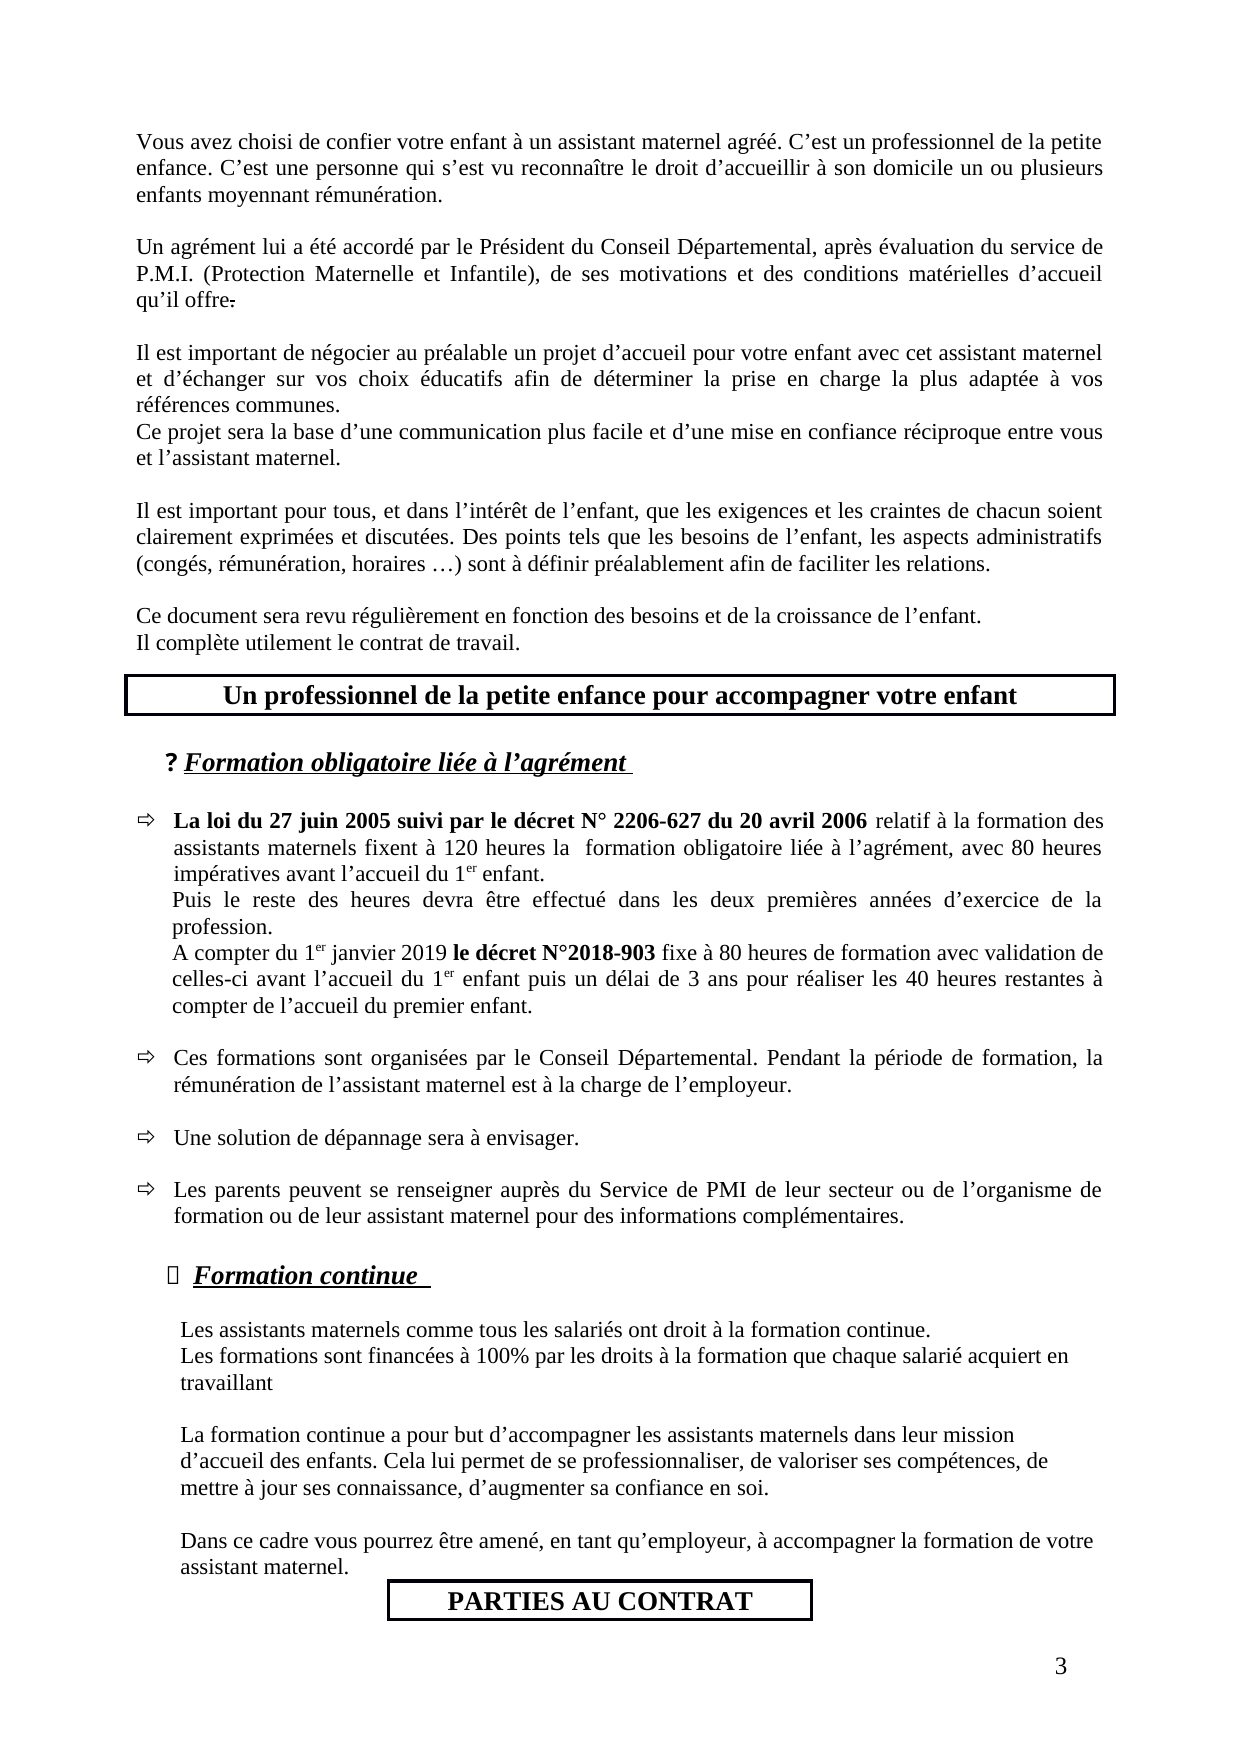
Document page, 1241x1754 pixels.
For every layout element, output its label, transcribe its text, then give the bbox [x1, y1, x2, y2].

text Il est important pour tous, et dans l’intérêt de l’enfant, que les exigences et les craintes de chacun soient clairement exprimées et discutées. Des points tels que les besoins de l’enfant, les aspects administratifs (congés, rémunération, horaires …) sont à définir préalablement afin de faciliter les relations. [136, 497, 1104, 576]
text Ce document sera revu régulièrement en fonction des besoins et de la croissance de l’enfant. [136, 602, 1104, 629]
text Dans ce cadre vous pourrez être amené, en tant qu’employeur, à accompagner la formation de votre assistant maternel. [180, 1527, 1104, 1579]
text Ce projet sera la base d’une communication plus facile et d’une mise en confiance réciproque entre vous et l’assistant maternel. [136, 418, 1104, 471]
list Les parents peuvent se renseigner auprès du Service de PMI de leur secteur ou de l’organisme de formation ou de leur assistant maternel pour des informations complémentaires. [136, 1176, 1104, 1229]
text Vous avez choisi de confier votre enfant à un assistant maternel agréé. C’est un professionnel de la petite enfance. C’est une personne qui s’est vu reconnaître le droit d’accueillir à son domicile un ou plusieurs enfants moyennant rémunération. [136, 128, 1104, 207]
text ? Formation obligatoire liée à l’agrément [165, 744, 1104, 778]
list La loi du 27 juin 2005 suivi par le décret N° 2206-627 du 20 avril 2006 relatif à la formation des assistants maternels fixent à 120 heures la formation obligatoire liée à l’agrément, avec 80 heures impératives avant l’accueil du 1er enfant. [136, 807, 1104, 886]
list Ces formations sont organisées par le Conseil Départemental. Pendant la période de formation, la rémunération de l’assistant maternel est à la charge de l’employeur. [136, 1044, 1104, 1097]
list Une solution de dépannage sera à envisager. [136, 1123, 1104, 1150]
text Un agrément lui a été accordé par le Président du Conseil Départemental, après évaluation du service de P.M.I. (Protection Maternelle et Infantile), de ses motivations et des conditions matérielles d’accueil qu’il offre. [136, 233, 1104, 312]
text Les formations sont financées à 100% par les droits à la formation que chaque salarié acquiert en travaillant [180, 1342, 1104, 1395]
text A compter du 1er janvier 2019 le décret N°2018-903 fixe à 80 heures de formation avec validation de celles-ci avant l’accueil du 1er enfant puis un délai de 3 ans pour réaliser les 40 heures restantes à compter de l’accueil du premier enfant. [172, 939, 1104, 1018]
text Un professionnel de la petite enfance pour accompagner votre enfant [128, 677, 1113, 713]
text  Formation continue [165, 1258, 1104, 1292]
text Il est important de négocier au préalable un projet d’accueil pour votre enfant avec cet assistant maternel et d’échanger sur vos choix éducatifs afin de déterminer la prise en charge la plus adaptée à vos références communes. [136, 339, 1104, 418]
text Il complète utilement le contrat de travail. [136, 629, 1104, 655]
text Puis le reste des heures devra être effectué dans les deux premières années d’exercice de la profession. [172, 886, 1104, 939]
text La formation continue a pour but d’accompagner les assistants maternels dans leur mission d’accueil des enfants. Cela lui permet de se professionnaliser, de valoriser ses compétences, de mettre à jour ses connaissance, d’augmenter sa confiance en soi. [180, 1421, 1104, 1500]
text Les assistants maternels comme tous les salariés ont droit à la formation continue. [180, 1316, 1104, 1342]
text PARTIES AU CONTRAT [390, 1583, 810, 1618]
